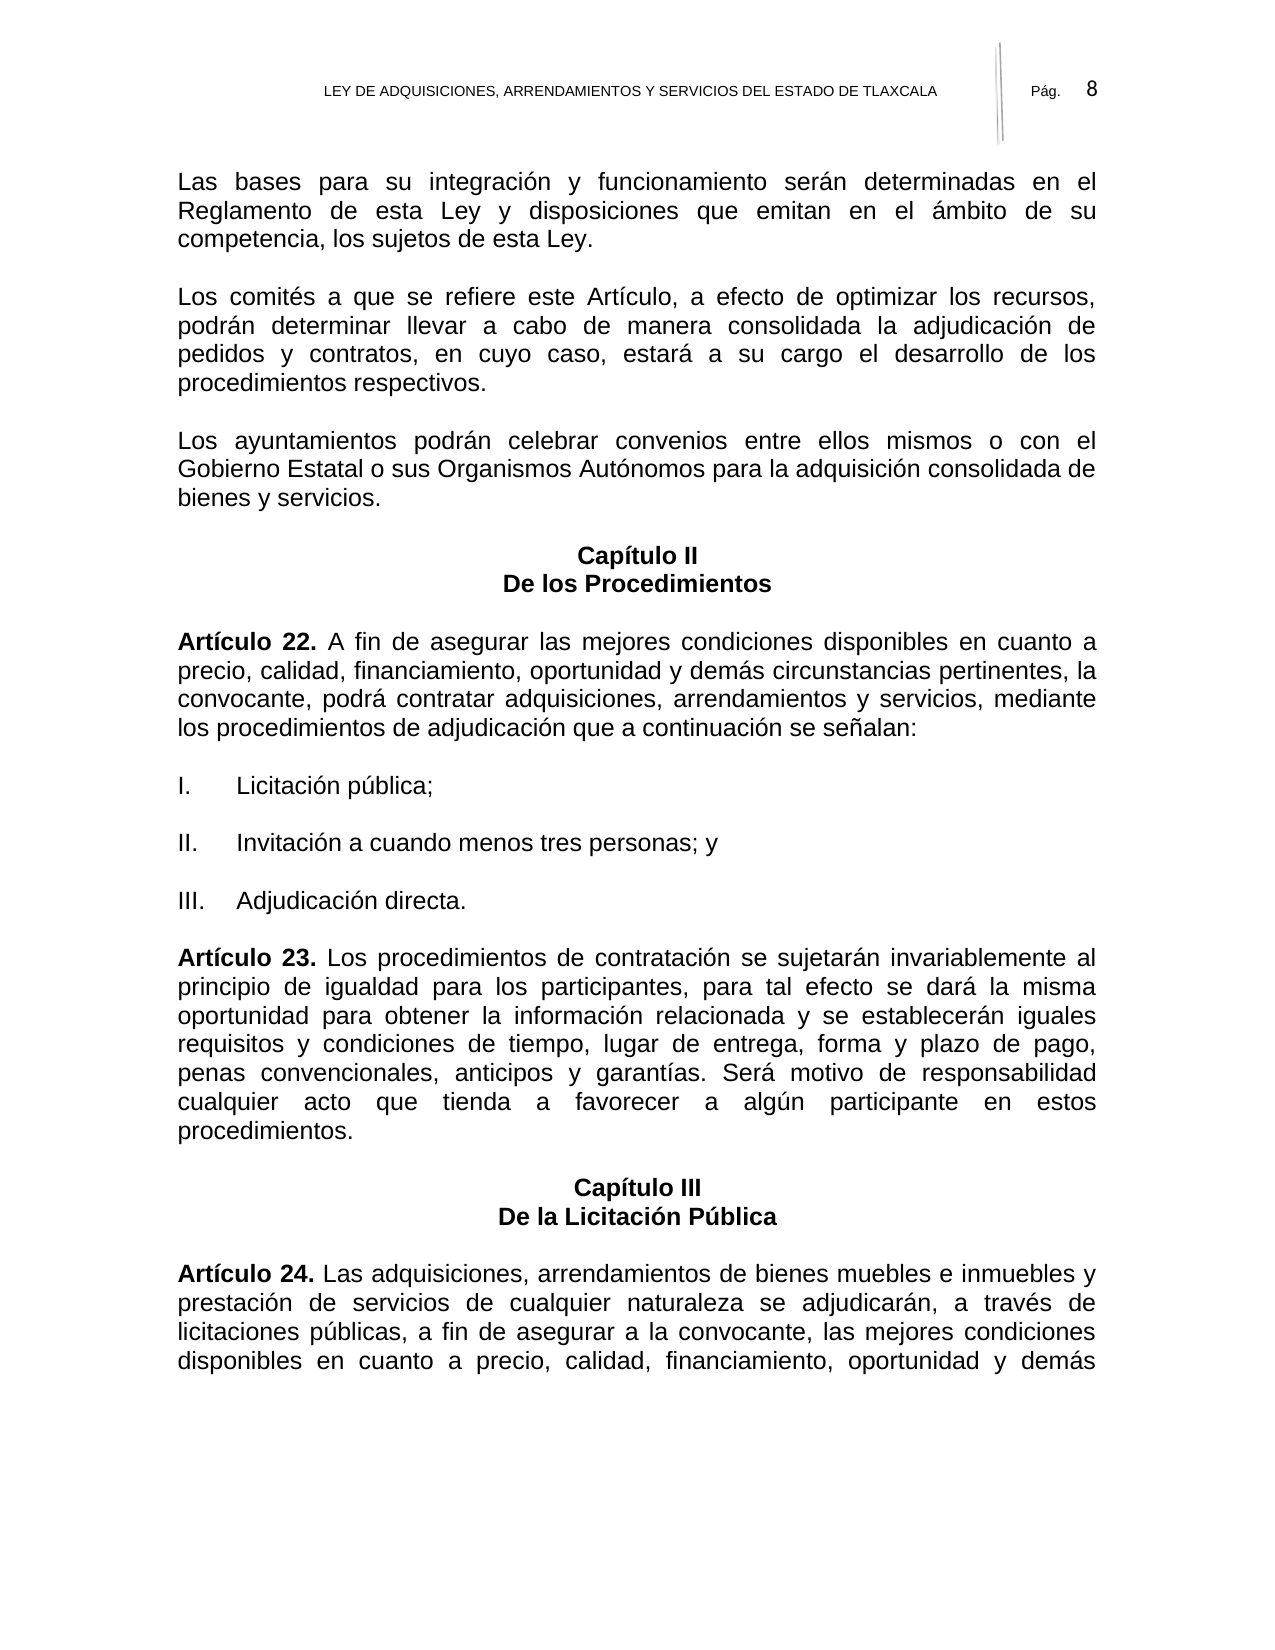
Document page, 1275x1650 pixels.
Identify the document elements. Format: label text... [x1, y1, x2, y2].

text Las bases para su integración y funcionamiento serán determinadas en el Reglamento de esta Ley y disposiciones que emitan en el ámbito de su competencia, los sujetos de esta Ley. [177, 167, 1098, 253]
text Los ayuntamientos podrán celebrar convenios entre ellos mismos o con el Gobierno Estatal o sus Organismos Autónomos para la adquisición consolidada de bienes y servicios. [177, 426, 1098, 512]
text Artículo 23. Los procedimientos de contratación se sujetarán invariablemente al principio de igualdad para los participantes, para tal efecto se dará la misma oportunidad para obtener la información relacionada y se establecerán iguales requisitos y condiciones de tiempo, lugar de entrega, forma y plazo de pago, penas convencionales, anticipos y garantías. Será motivo de responsabilidad cualquier acto que tienda a favorecer a algún participante en estos procedimientos. [177, 943, 1098, 1144]
text De los Procedimientos [177, 569, 1098, 598]
text Los comités a que se refiere este Artículo, a efecto de optimizar los recursos, podrán determinar llevar a cabo de manera consolidada la adjudicación de pedidos y contratos, en cuyo caso, estará a su cargo el desarrollo de los procedimientos respectivos. [177, 282, 1098, 397]
text Artículo 22. A fin de asegurar las mejores condiciones disponibles en cuanto a precio, calidad, financiamiento, oportunidad y demás circunstancias pertinentes, la convocante, podrá contratar adquisiciones, arrendamientos y servicios, mediante los procedimientos de adjudicación que a continuación se señalan: [177, 627, 1098, 742]
text Capítulo II [177, 541, 1098, 569]
text II. Invitación a cuando menos tres personas; y [177, 828, 1098, 857]
text Capítulo III [177, 1173, 1098, 1202]
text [177, 1259, 1098, 1374]
text De la Licitación Pública [177, 1202, 1098, 1231]
text III. Adjudicación directa. [177, 886, 1098, 914]
text I. Licitación pública; [177, 771, 1098, 799]
